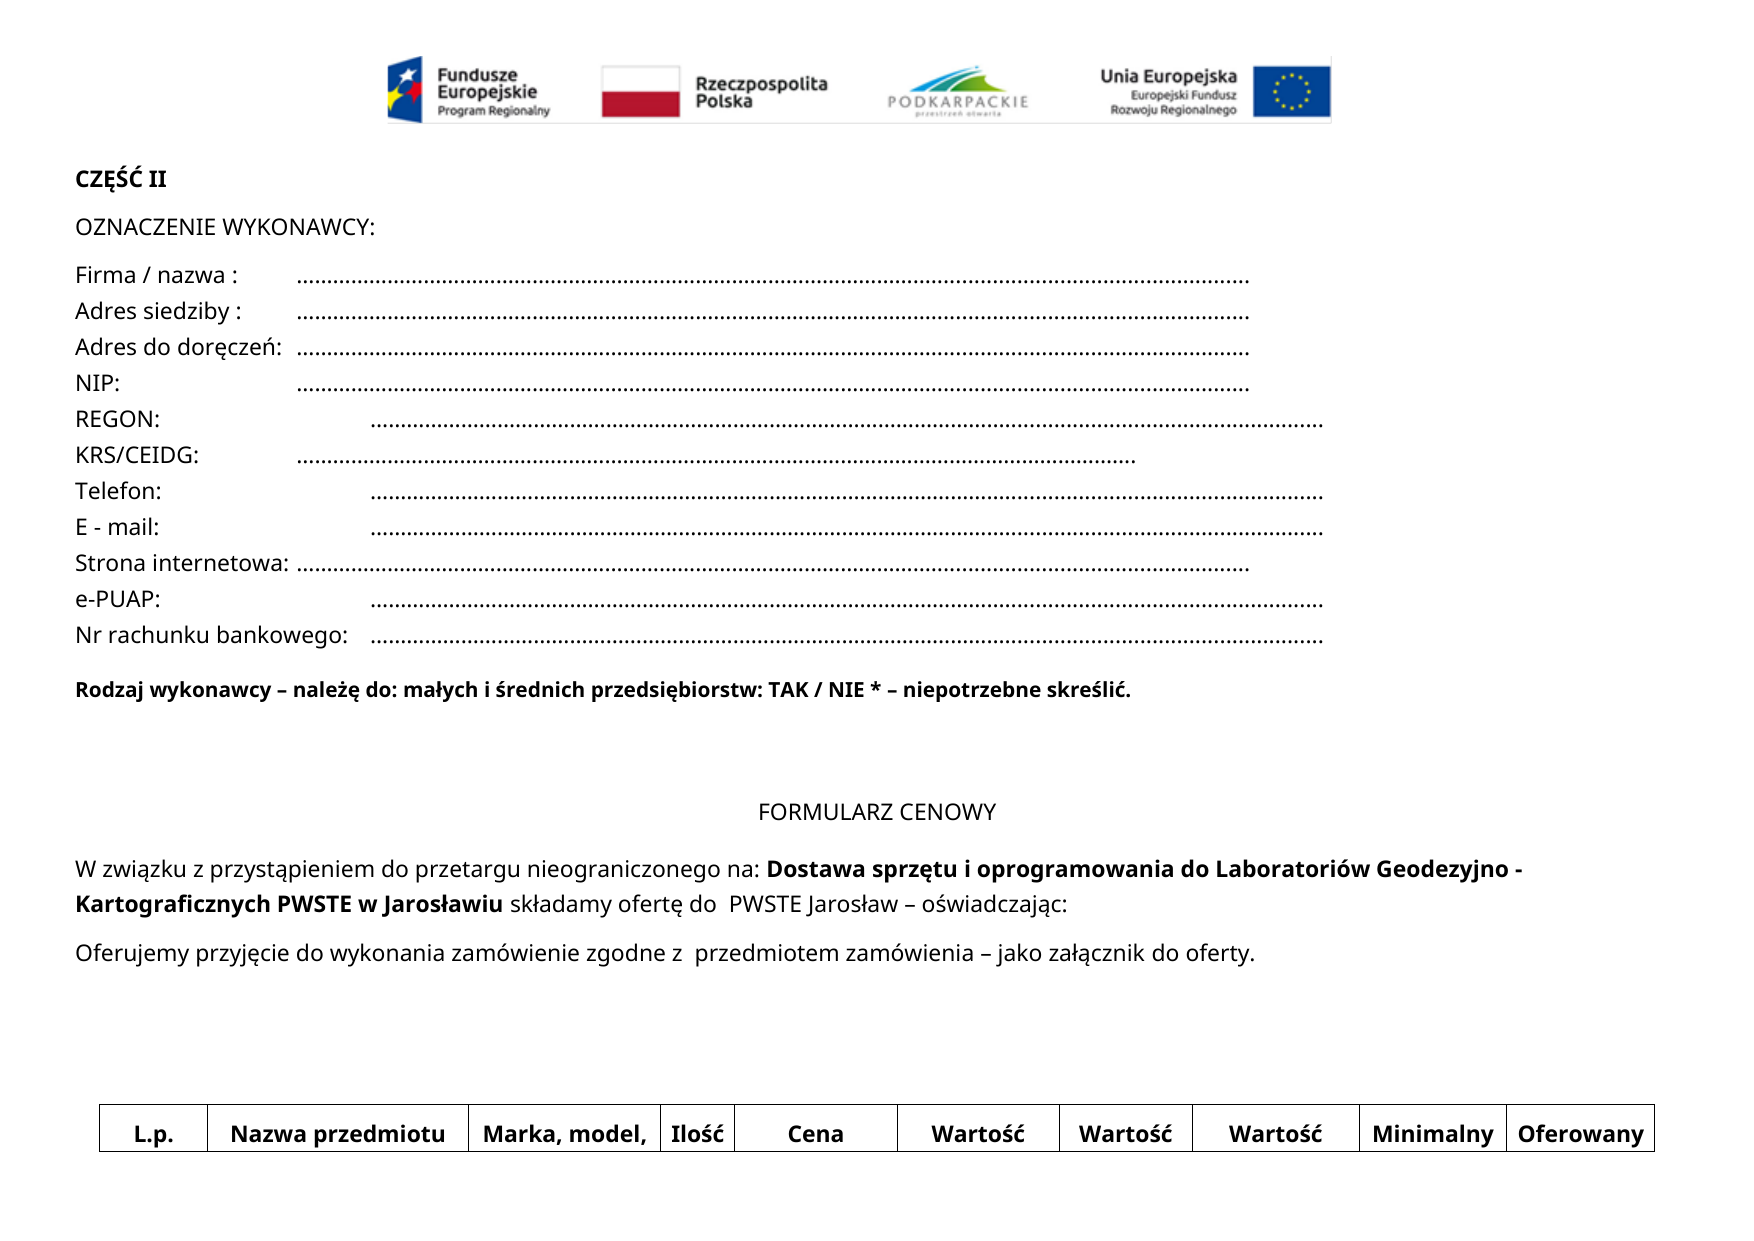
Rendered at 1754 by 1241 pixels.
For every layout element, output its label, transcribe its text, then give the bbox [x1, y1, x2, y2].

table_header Oferowany okres asysty [1507, 1105, 1654, 1151]
subtitle E - mail: …………………………………………………………………………………………….................................................... [75, 511, 1679, 542]
text FORMULARZ CENOWY [75, 796, 1679, 827]
subtitle Adres siedziby : …………………………………………………………………………………………….................................................... [75, 295, 1679, 327]
text W związku z przystąpieniem do przetargu nieograniczonego na: Dostawa sprzętu i oprogramowania do Laboratoriów Geodezyjno - Kartograficznych PWSTE w Jarosławiu składamy ofertę do PWSTE Jarosław – oświadczając: [75, 852, 1679, 920]
subtitle REGON: …………………………………………………………………………………………….................................................... [75, 403, 1679, 434]
subtitle KRS/CEIDG: …………………………………………………………………………………………………………………………. [75, 439, 1679, 470]
table_header Nazwa przedmiotu zamówienia [208, 1105, 468, 1151]
subtitle OZNACZENIE WYKONAWCY: [75, 211, 1679, 242]
subtitle CZĘŚĆ II [75, 162, 1679, 194]
table_header Wartość podatku VAT [zł] [1060, 1105, 1192, 1151]
subtitle Adres do doręczeń: …………………………………………………………………………………………….................................................... [75, 331, 1679, 362]
subtitle Strona internetowa: …………………………………………………………………………………………….................................................... [75, 547, 1679, 578]
table_header Wartość netto [zł] [898, 1105, 1059, 1151]
table_header Minimalny okres asysty [1360, 1105, 1506, 1151]
text Rodzaj wykonawcy – należę do: małych i średnich przedsiębiorstw: TAK / NIE * – niepotrzebne skreślić. [75, 676, 1679, 704]
table_header Ilość (w szt.) [661, 1105, 734, 1151]
subtitle NIP: …………………………………………………………………………………………….................................................... [75, 367, 1679, 398]
table_header Cena jednostkowa netto [zł] [735, 1105, 897, 1151]
text Oferujemy przyjęcie do wykonania zamówienie zgodne z przedmiotem zamówienia – jako załącznik do oferty. [75, 937, 1679, 968]
subtitle Firma / nazwa : …………………………………………………………………………………………….................................................... [75, 259, 1679, 291]
table_header L.p. [100, 1105, 207, 1151]
text Nr rachunku bankowego: …………………………………………………………………………………………….................................................... [75, 619, 1679, 650]
subtitle Telefon: …………………………………………………………………………………………….................................................... [75, 475, 1679, 506]
table_header Wartość brutto [zł] [1193, 1105, 1359, 1151]
subtitle e-PUAP: …………………………………………………………………………………………….................................................... [75, 583, 1679, 614]
table_header Marka, model, typ (wpisać zgodnie z instrukcjami obsługi lub broszurami /katalogami) [469, 1105, 660, 1151]
picture [387, 56, 1333, 125]
